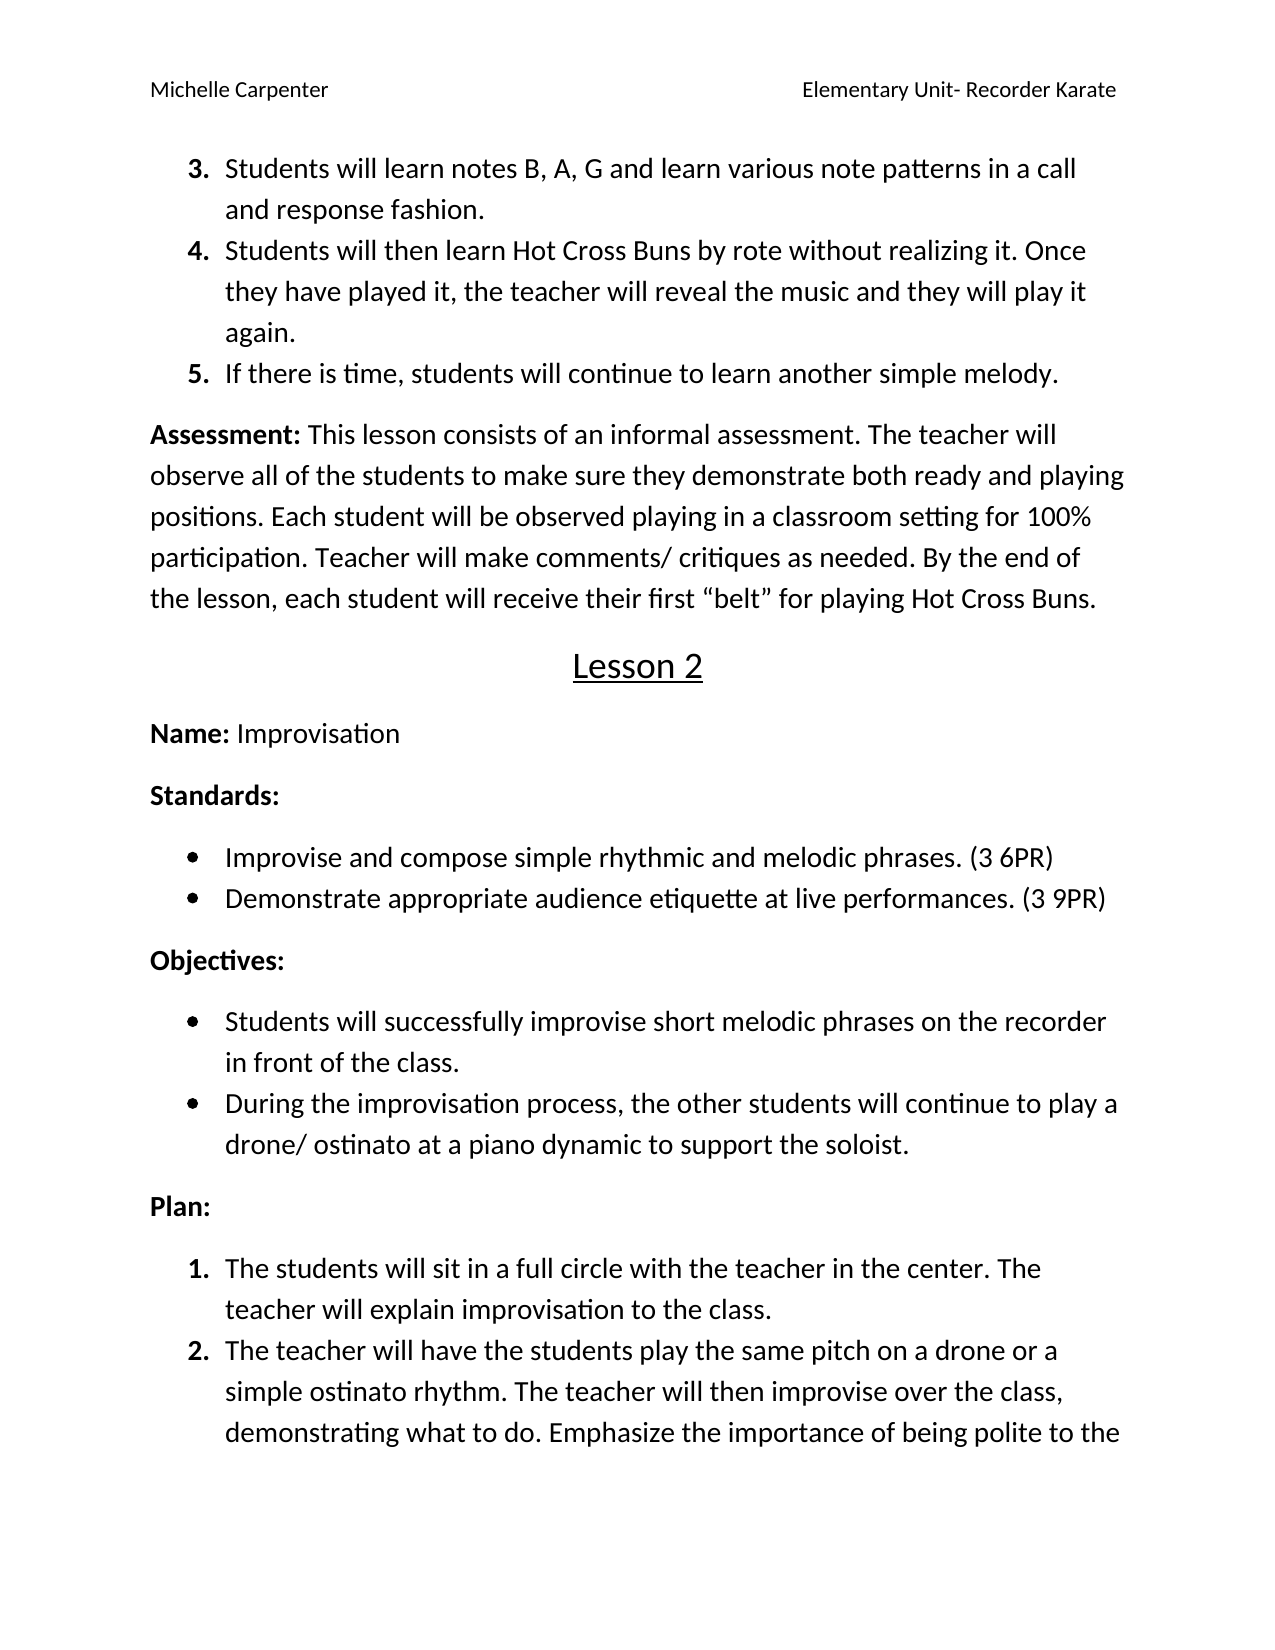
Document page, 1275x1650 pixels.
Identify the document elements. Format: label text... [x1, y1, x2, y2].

list Students will then learn Hot Cross Buns by rote without realizing it. Once they have played it, the teacher will reveal the music and they will play it again. [187, 232, 1125, 349]
text Standards: [150, 777, 1125, 813]
list Students will learn notes B, A, G and learn various note patterns in a call and response fashion. [187, 150, 1125, 227]
text Objectives: [150, 942, 1125, 977]
list Students will successfully improvise short melodic phrases on the recorder in front of the class. [187, 1003, 1125, 1080]
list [187, 1332, 1125, 1449]
text Assessment: This lesson consists of an informal assessment. The teacher will observe all of the students to make sure they demonstrate both ready and playing positions. Each student will be observed playing in a classroom setting for 100% participation. Teacher will make comments/ critiques as needed. By the end of the lesson, each student will receive their first “belt” for playing Hot Cross Buns. [150, 416, 1125, 616]
list Improvise and compose simple rhythmic and melodic phrases. (3 6PR) [187, 839, 1125, 875]
text Plan: [150, 1188, 1125, 1224]
text Lesson 2 [150, 642, 1125, 688]
list The students will sit in a full circle with the teacher in the center. The teacher will explain improvisation to the class. [187, 1250, 1125, 1326]
list If there is time, students will continue to learn another simple melody. [187, 355, 1125, 390]
list During the improvisation process, the other students will continue to play a drone/ ostinato at a piano dynamic to support the soloist. [187, 1085, 1125, 1162]
text Name: Improvisation [150, 716, 1125, 751]
list Demonstrate appropriate audience etiquette at live performances. (3 9PR) [187, 880, 1125, 916]
